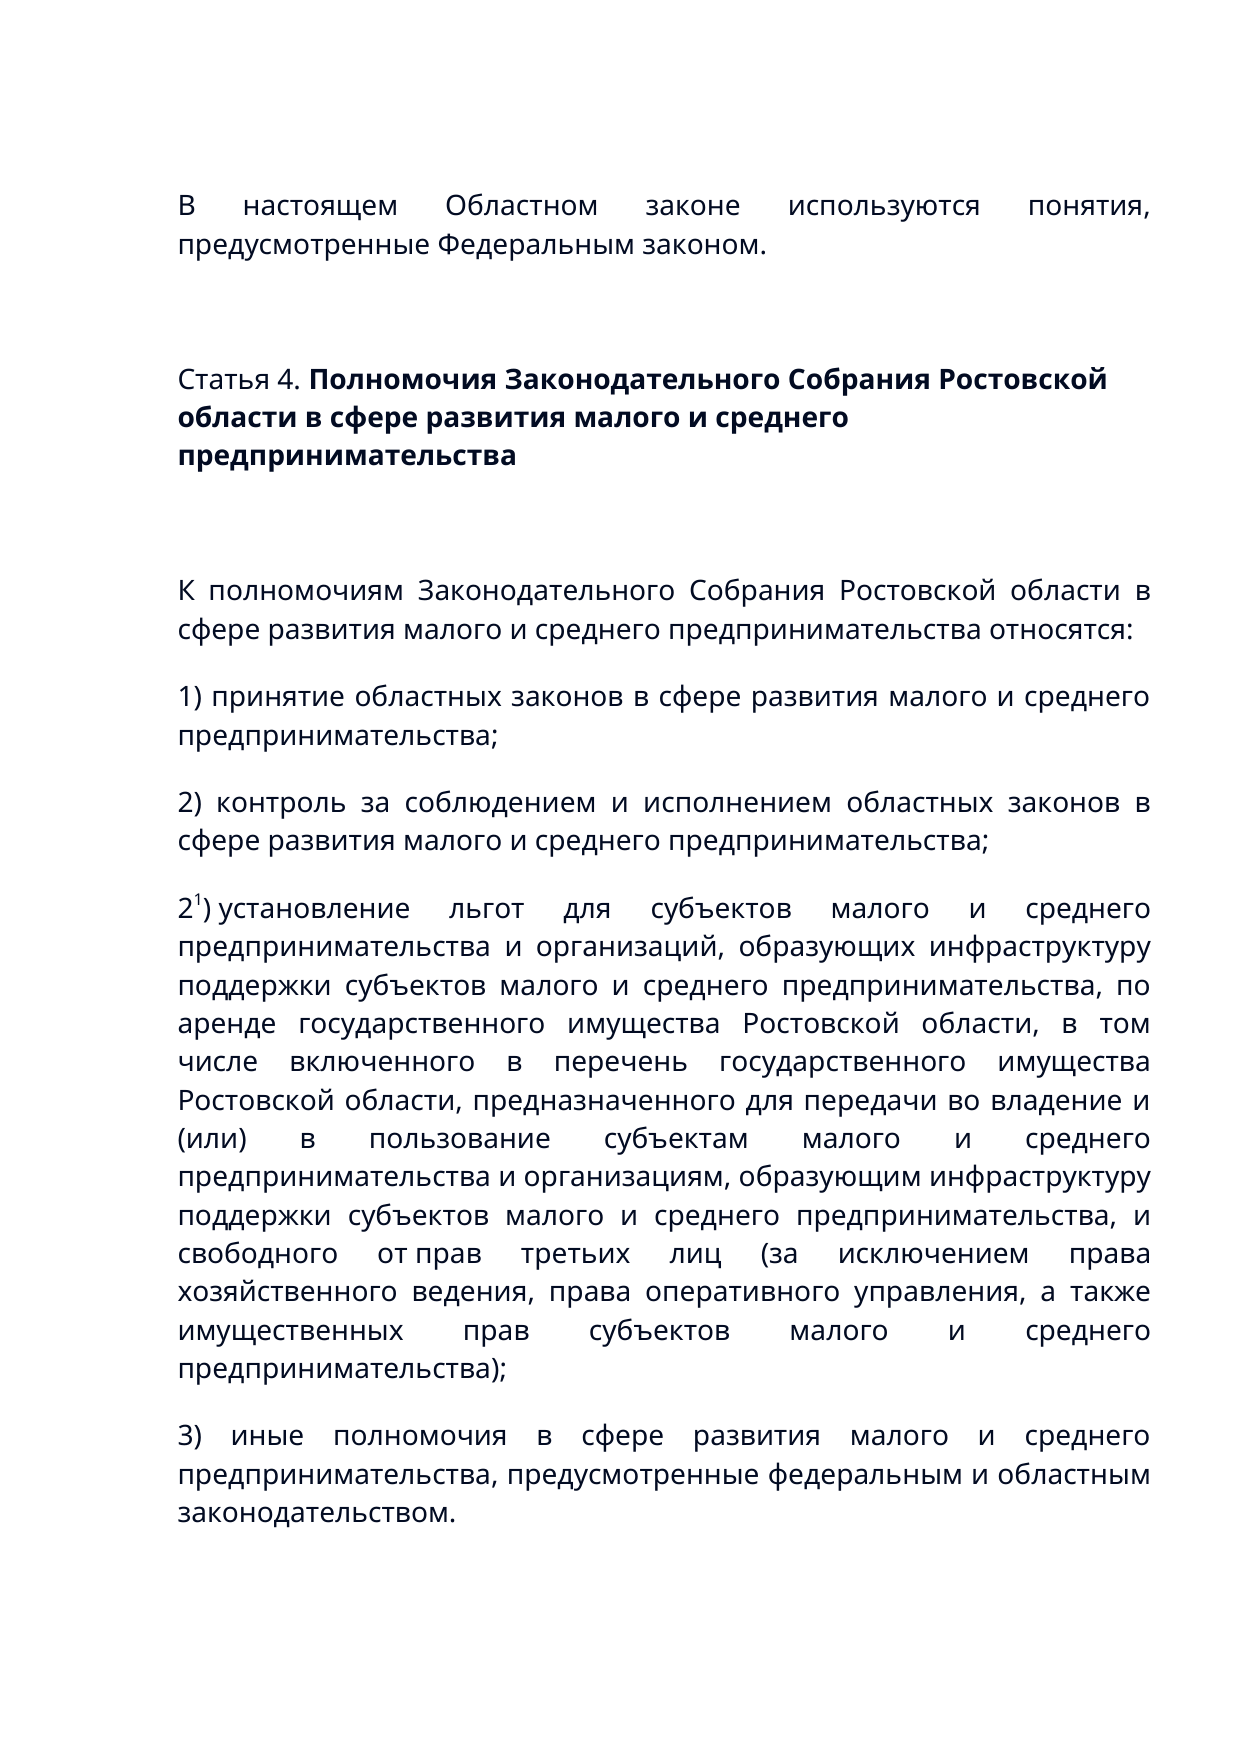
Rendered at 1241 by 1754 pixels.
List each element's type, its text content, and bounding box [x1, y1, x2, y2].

text К полномочиям Законодательного Собрания Ростовской области в сфере развития малого и среднего предпринимательства относятся: [177, 571, 1152, 647]
text 1) принятие областных законов в сфере развития малого и среднего предпринимательства; [177, 676, 1152, 753]
text Статья 4. Полномочия Законодательного Собрания Ростовской области в сфере развития малого и среднего предпринимательства [177, 359, 1152, 474]
text В настоящем Областном законе используются понятия, предусмотренные Федеральным законом. [177, 186, 1152, 262]
text 2) контроль за соблюдением и исполнением областных законов в сфере развития малого и среднего предпринимательства; [177, 782, 1152, 859]
text 21) установление льгот для субъектов малого и среднего предпринимательства и организаций, образующих инфраструктуру поддержки субъектов малого и среднего предпринимательства, по аренде государственного имущества Ростовской области, в том числе включенного в перечень государственного имущества Ростовской области, предназначенного для передачи во владение и (или) в пользование субъектам малого и среднего предпринимательства и организациям, образующим инфраструктуру поддержки субъектов малого и среднего предпринимательства, и свободного от прав третьих лиц (за исключением права хозяйственного ведения, права оперативного управления, а также имущественных прав субъектов малого и среднего предпринимательства); [177, 888, 1152, 1386]
text 3) иные полномочия в сфере развития малого и среднего предпринимательства, предусмотренные федеральным и областным законодательством. [177, 1416, 1152, 1531]
